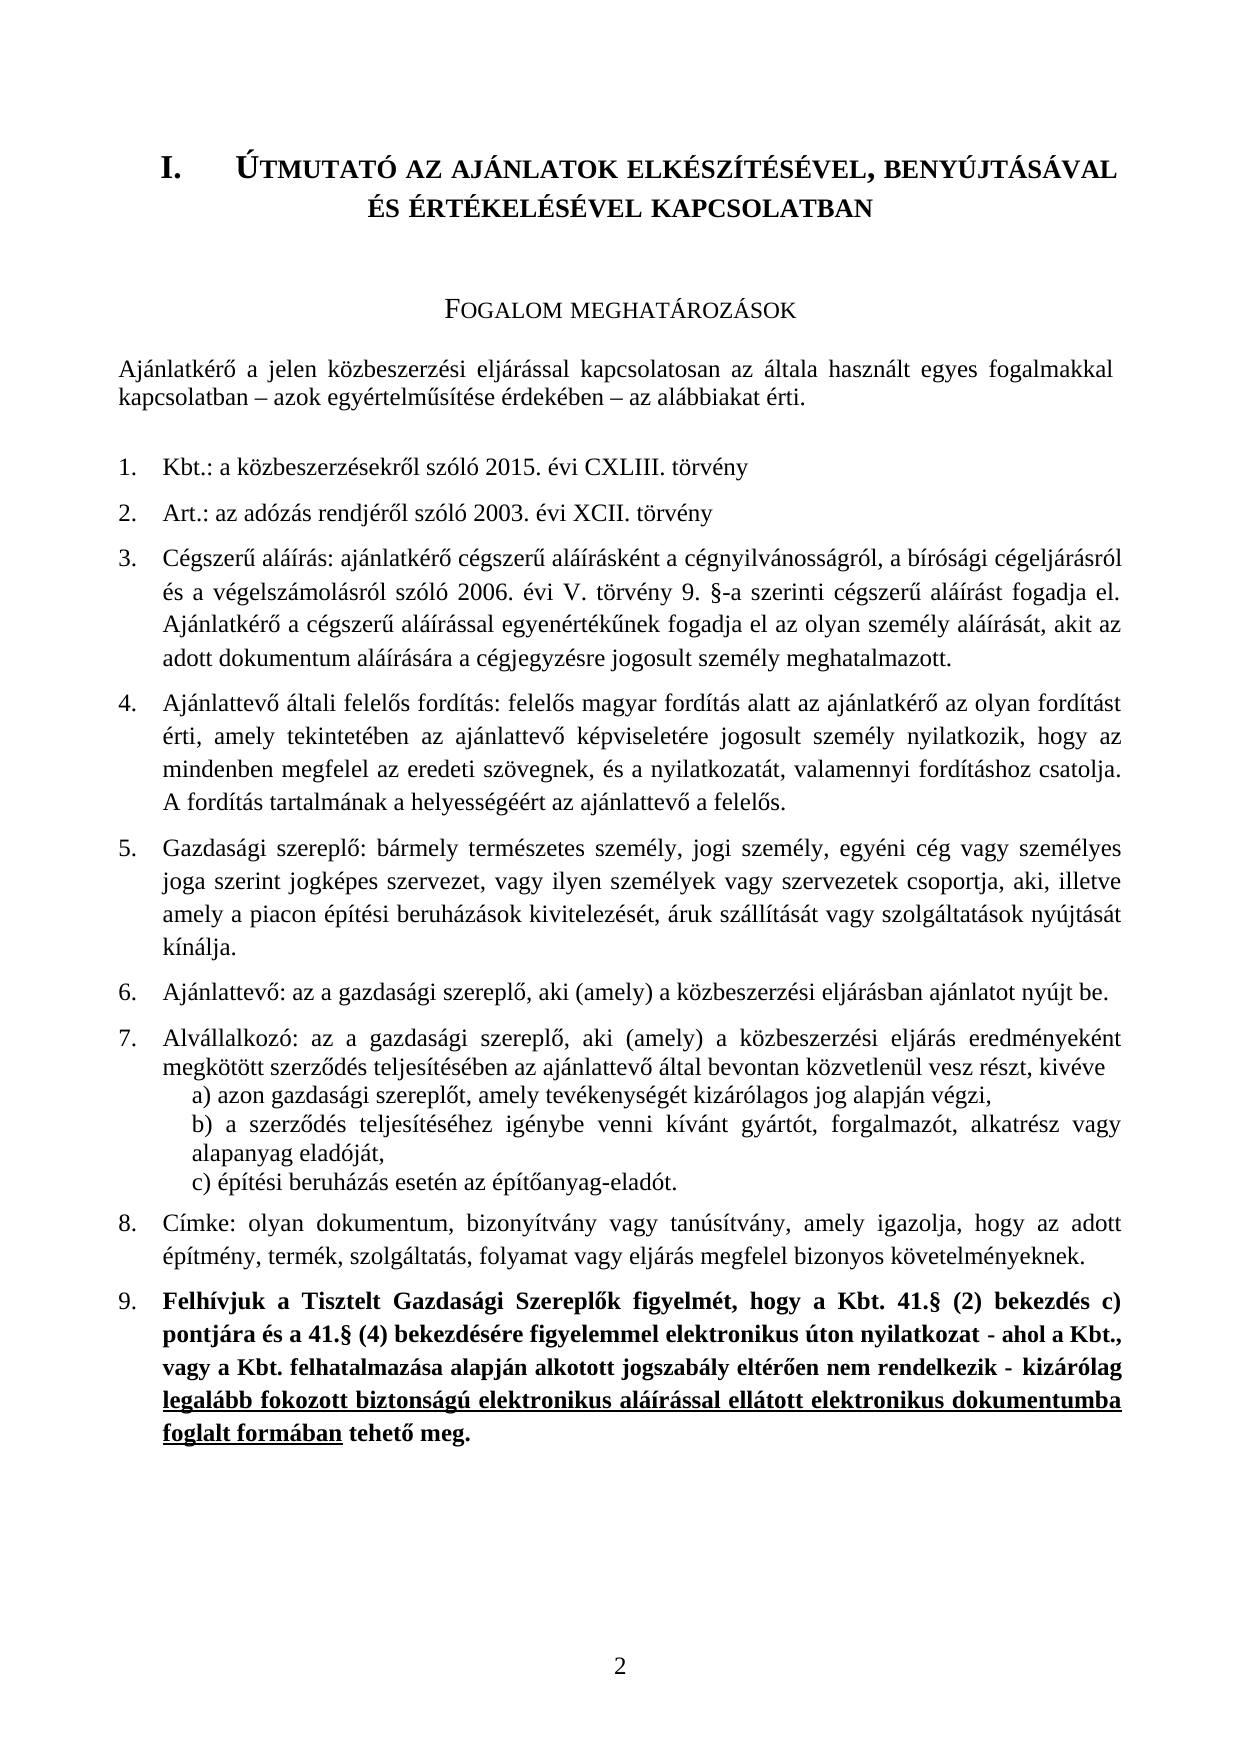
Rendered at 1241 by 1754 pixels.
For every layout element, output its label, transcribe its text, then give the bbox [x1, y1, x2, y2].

list Alvállalkozó: az a gazdasági szereplő, aki (amely) a közbeszerzési eljárás eredményeként megkötött szerződés teljesítésében az ajánlattevő által bevontan közvetlenül vesz részt, kivéve [118, 1023, 1122, 1080]
list Címke: olyan dokumentum, bizonyítvány vagy tanúsítvány, amely igazolja, hogy az adott építmény, termék, szolgáltatás, folyamat vagy eljárás megfelel bizonyos követelményeknek. [118, 1208, 1122, 1269]
list Ajánlattevő: az a gazdasági szereplő, aki (amely) a közbeszerzési eljárásban ajánlatot nyújt be. [118, 977, 1122, 1006]
list Kbt.: a közbeszerzésekről szóló 2015. évi CXLIII. törvény [118, 452, 1122, 481]
text c) építési beruházás esetén az építőanyag-eladót. [192, 1167, 1122, 1195]
text a) azon gazdasági szereplőt, amely tevékenységét kizárólagos jog alapján végzi, [192, 1080, 1122, 1109]
list Útmutató az ajánlatok elkészítésével, benyújtásával [156, 148, 1122, 186]
text Ajánlatkérő a jelen közbeszerzési eljárással kapcsolatosan az általa használt egyes fogalmakkal kapcsolatban – azok egyértelműsítése érdekében – az alábbiakat érti. [118, 354, 1115, 411]
list Felhívjuk a Tisztelt Gazdasági Szereplők figyelmét, hogy a Kbt. 41.§ (2) bekezdés c) pontjára és a 41.§ (4) bekezdésére figyelemmel elektronikus úton nyilatkozat - ahol a Kbt., vagy a Kbt. felhatalmazása alapján alkotott jogszabály eltérően nem rendelkezik - kizárólag legalább fokozott biztonságú elektronikus aláírással ellátott elektronikus dokumentumba foglalt formában tehető meg. [118, 1286, 1122, 1447]
list Gazdasági szereplő: bármely természetes személy, jogi személy, egyéni cég vagy személyes joga szerint jogképes szervezet, vagy ilyen személyek vagy szervezetek csoportja, aki, illetve amely a piacon építési beruházások kivitelezését, áruk szállítását vagy szolgáltatások nyújtását kínálja. [118, 833, 1122, 961]
list Art.: az adózás rendjéről szóló 2003. évi XCII. törvény [118, 498, 1122, 527]
text b) a szerződés teljesítéséhez igénybe venni kívánt gyártót, forgalmazót, alkatrész vagy alapanyag eladóját, [192, 1109, 1122, 1167]
subtitle Fogalom meghatározások [118, 291, 1123, 325]
text és értékelésével kapcsolatban [118, 186, 1122, 224]
list Cégszerű aláírás: ajánlatkérő cégszerű aláírásként a cégnyilvánosságról, a bírósági cégeljárásról és a végelszámolásról szóló 2006. évi V. törvény 9. §-a szerinti cégszerű aláírást fogadja el. Ajánlatkérő a cégszerű aláírással egyenértékűnek fogadja el az olyan személy aláírását, akit az adott dokumentum aláírására a cégjegyzésre jogosult személy meghatalmazott. [118, 543, 1122, 671]
list Ajánlattevő általi felelős fordítás: felelős magyar fordítás alatt az ajánlatkérő az olyan fordítást érti, amely tekintetében az ajánlattevő képviseletére jogosult személy nyilatkozik, hogy az mindenben megfelel az eredeti szövegnek, és a nyilatkozatát, valamennyi fordításhoz csatolja. A fordítás tartalmának a helyességéért az ajánlattevő a felelős. [118, 688, 1122, 816]
